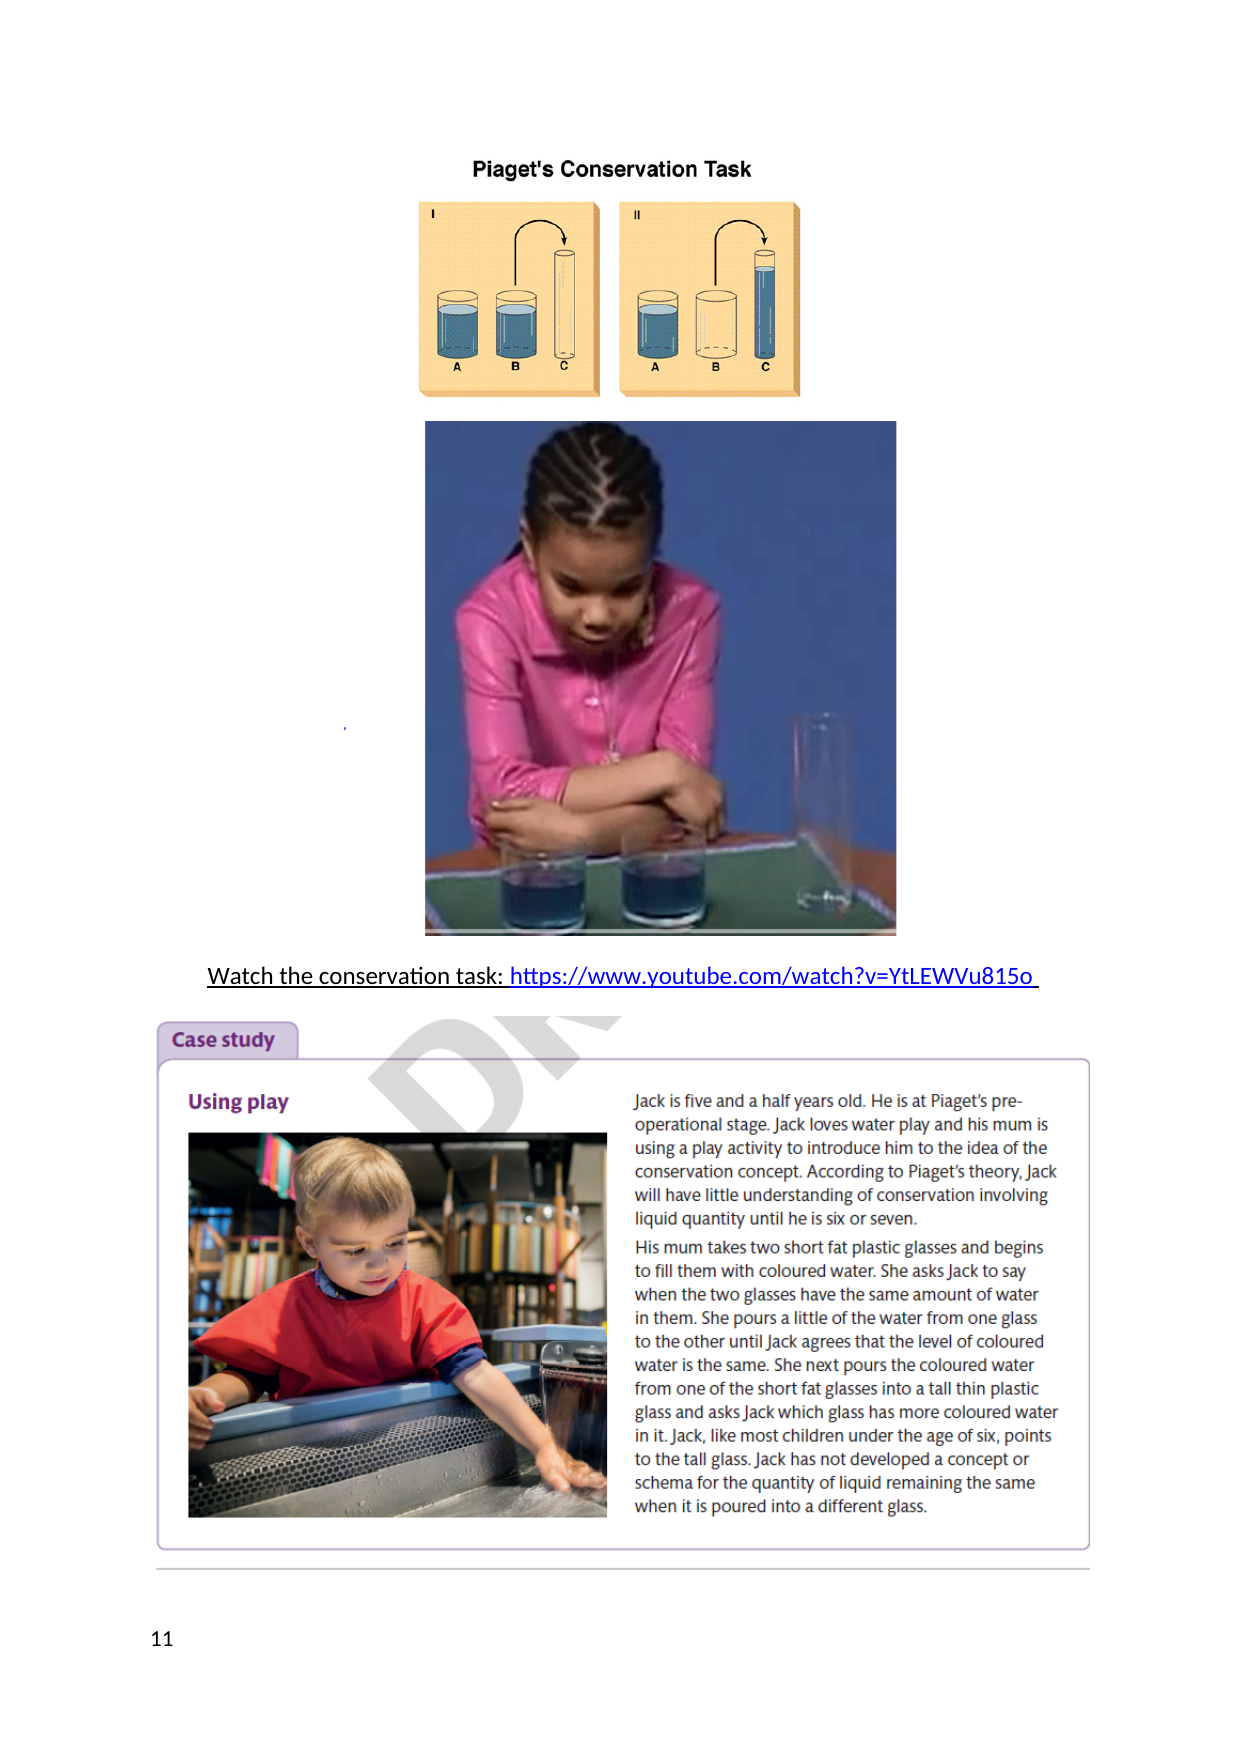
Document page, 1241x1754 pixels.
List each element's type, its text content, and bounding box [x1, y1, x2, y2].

picture [343, 421, 897, 936]
picture [150, 1016, 1091, 1570]
text Watch the conservation task: https://www.youtube.com/watch?v=YtLEWVu815o [150, 960, 1090, 991]
picture [399, 150, 839, 417]
